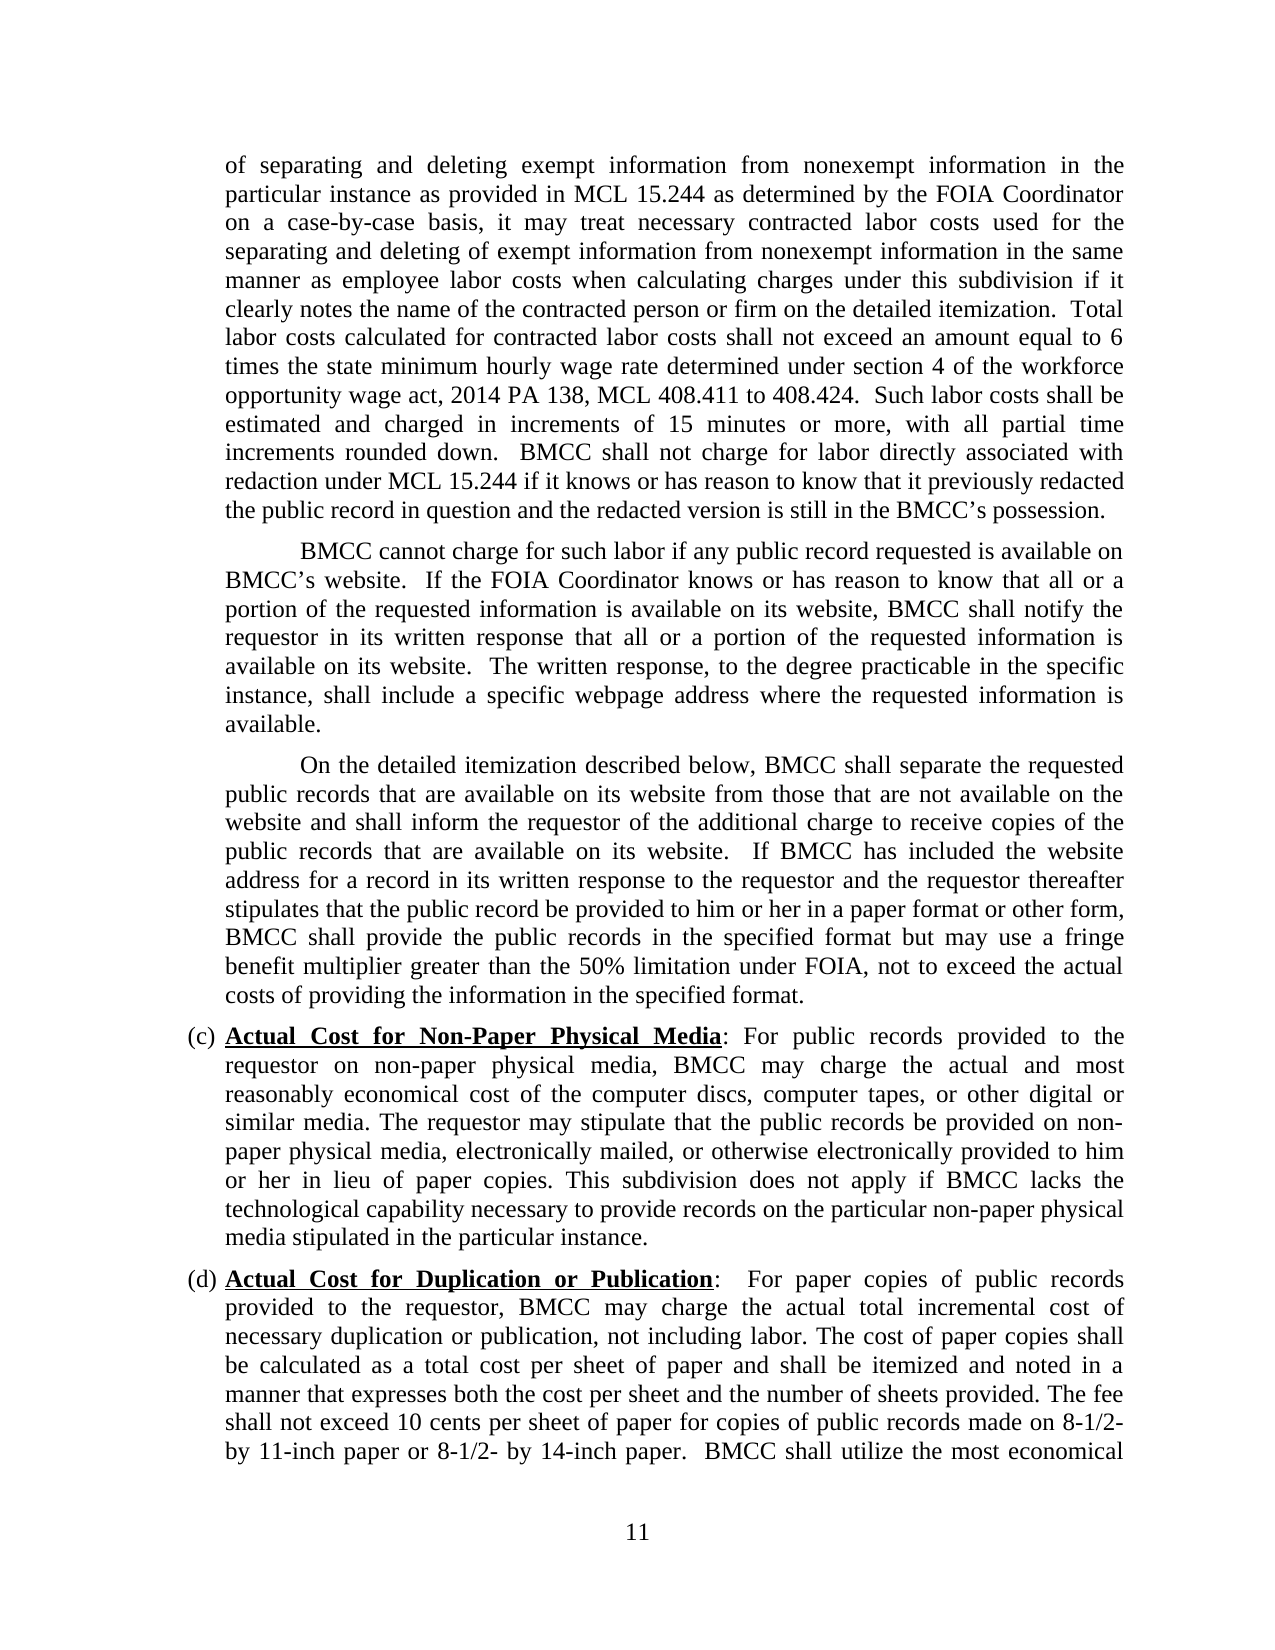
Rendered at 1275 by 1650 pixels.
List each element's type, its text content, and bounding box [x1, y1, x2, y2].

text BMCC cannot charge for such labor if any public record requested is available on BMCC’s website. If the FOIA Coordinator knows or has reason to know that all or a portion of the requested information is available on its website, BMCC shall notify the requestor in its written response that all or a portion of the requested information is available on its website. The written response, to the degree practicable in the specific instance, shall include a specific webpage address where the requested information is available. [225, 536, 1125, 737]
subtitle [187, 150, 1125, 524]
text On the detailed itemization described below, BMCC shall separate the requested public records that are available on its website from those that are not available on the website and shall inform the requestor of the additional charge to receive copies of the public records that are available on its website. If BMCC has included the website address for a record in its written response to the requestor and the requestor thereafter stipulates that the public record be provided to him or her in a paper format or other form, BMCC shall provide the public records in the specified format but may use a fringe benefit multiplier greater than the 50% limitation under FOIA, not to exceed the actual costs of providing the information in the specified format. [225, 750, 1125, 1009]
subtitle Actual Cost for Non-Paper Physical Media: For public records provided to the requestor on non-paper physical media, BMCC may charge the actual and most reasonably economical cost of the computer discs, computer tapes, or other digital or similar media. The requestor may stipulate that the public records be provided on non-paper physical media, electronically mailed, or otherwise electronically provided to him or her in lieu of paper copies. This subdivision does not apply if BMCC lacks the technological capability necessary to provide records on the particular non-paper physical media stipulated in the particular instance. [187, 1021, 1125, 1251]
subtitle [187, 1264, 1125, 1465]
